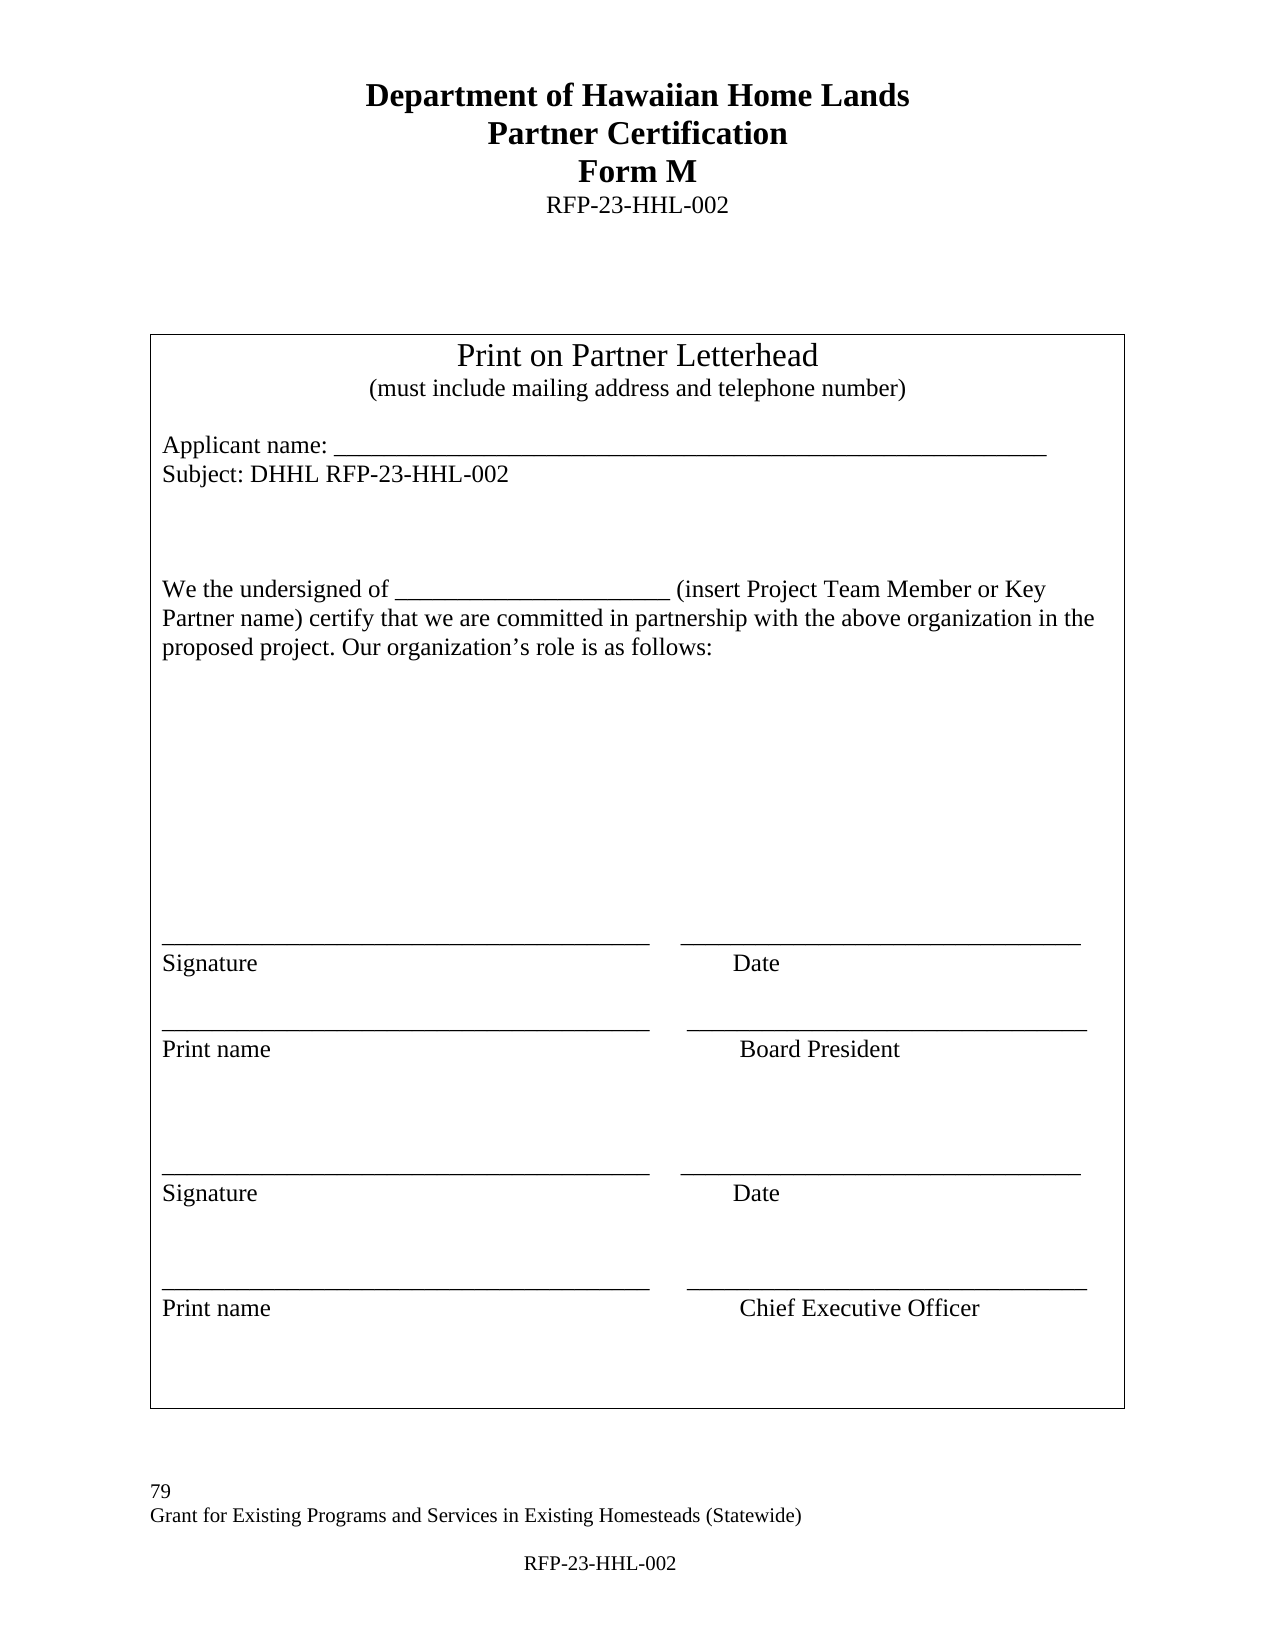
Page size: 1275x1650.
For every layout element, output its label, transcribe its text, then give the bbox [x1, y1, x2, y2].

table_header Print on Partner Letterhead (must include mailing address and telephone number) Applicant name: _________________________________________________________ Subject: DHHL RFP-23-HHL-002 We the undersigned of ______________________ (insert Project Team Member or Key Partner name) certify that we are committed in partnership with the above organization in the proposed project. Our organization’s role is as follows: _______________________________________ ________________________________ Signature Date _______________________________________ ________________________________ Print name Board President _______________________________________ ________________________________ Signature Date _______________________________________ ________________________________ Print name Chief Executive Officer [151, 335, 1124, 1408]
text RFP-23-HHL-002 [150, 190, 1125, 219]
text Partner Certification [150, 113, 1125, 152]
text Department of Hawaiian Home Lands [150, 75, 1125, 113]
text Form M [150, 152, 1125, 190]
